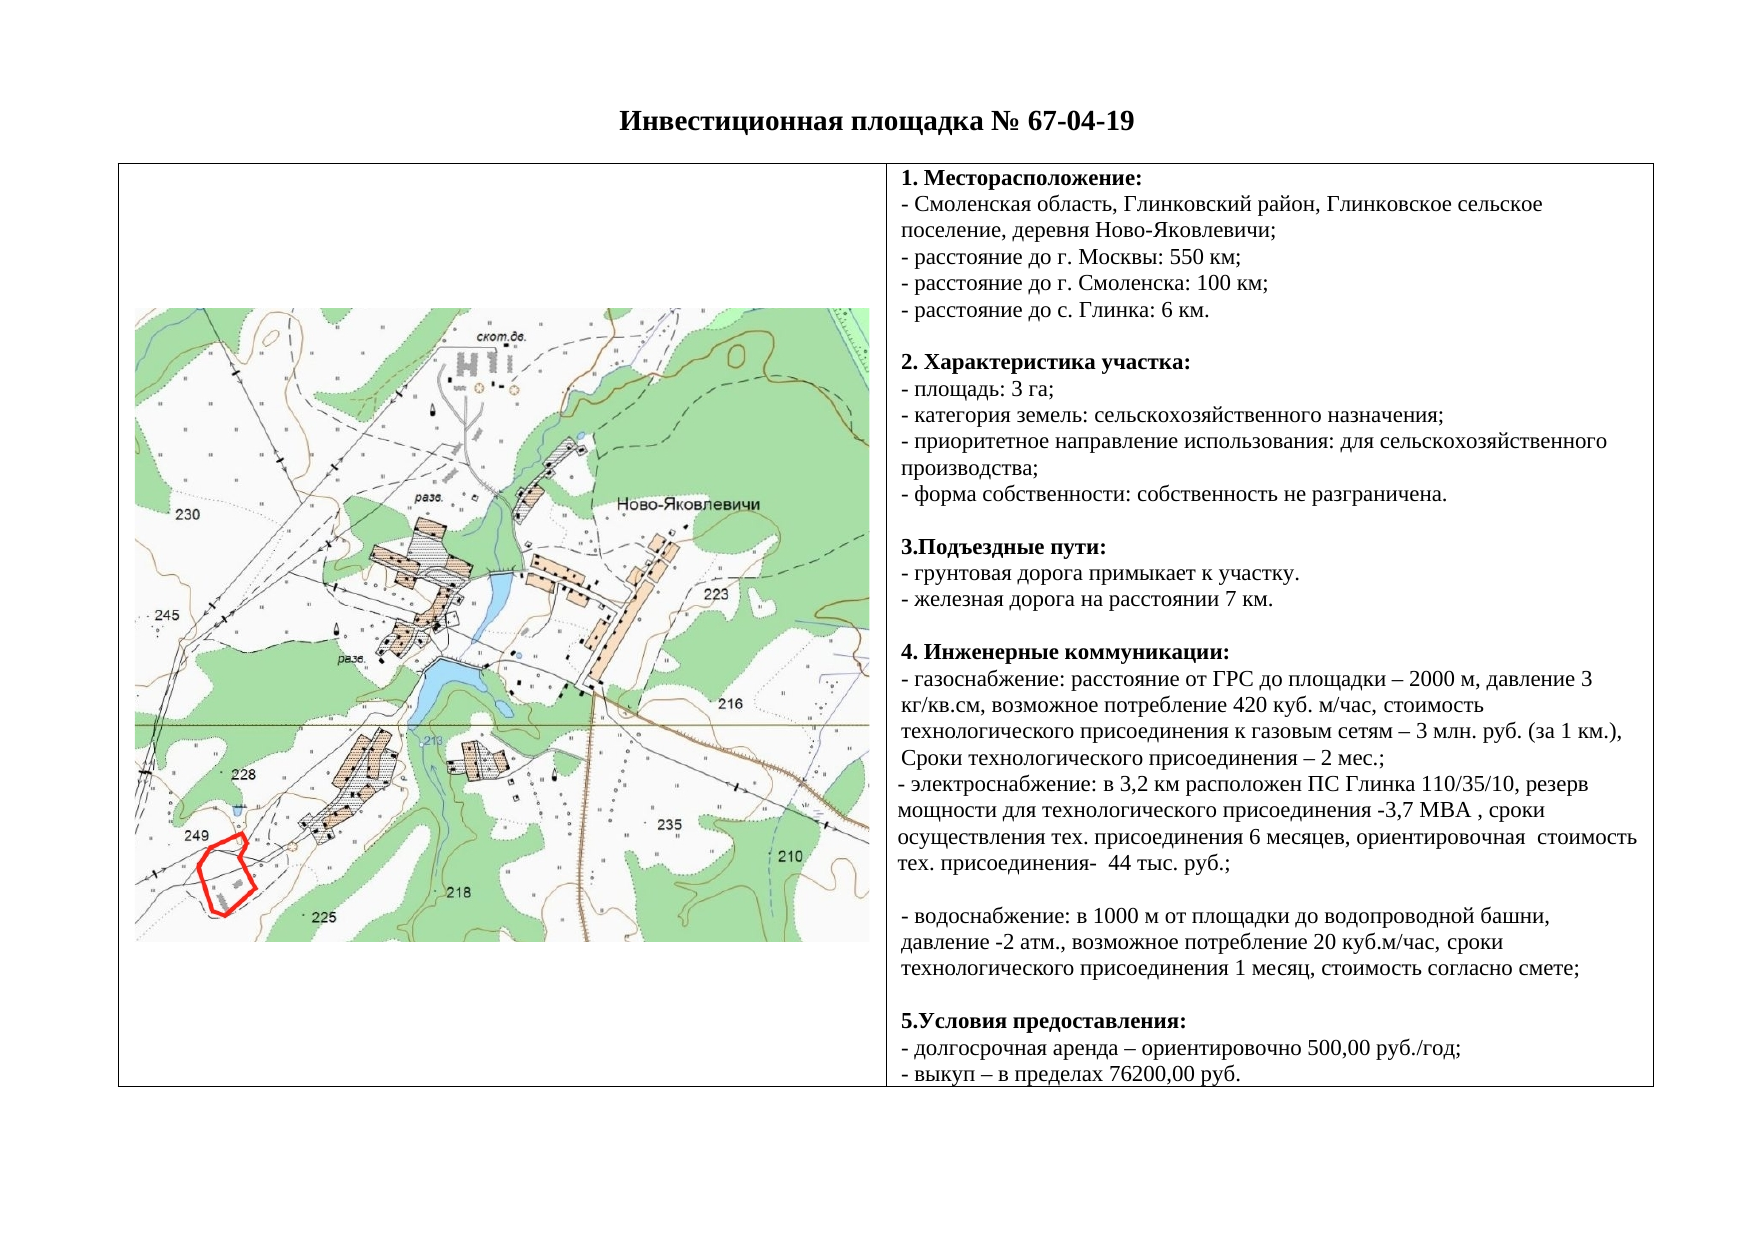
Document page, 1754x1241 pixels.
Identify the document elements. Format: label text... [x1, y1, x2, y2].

table_header [119, 164, 886, 1086]
table_header 1. Месторасположение: - Смоленская область, Глинковский район, Глинковское сельское поселение, деревня Ново-Яковлевичи; - расстояние до г. Москвы: 550 км; - расстояние до г. Смоленска: 100 км; - расстояние до с. Глинка: 6 км. 2. Характеристика участка: - площадь: 3 га; - категория земель: сельскохозяйственного назначения; - приоритетное направление использования: для сельскохозяйственного производства; - форма собственности: собственность не разграничена. 3.Подъездные пути: - грунтовая дорога примыкает к участку. - железная дорога на расстоянии 7 км. 4. Инженерные коммуникации: - газоснабжение: расстояние от ГРС до площадки – 2000 м, давление 3 кг/кв.см, возможное потребление 420 куб. м/час, стоимость технологического присоединения к газовым сетям – 3 млн. руб. (за 1 км.), Сроки технологического присоединения – 2 мес.; - электроснабжение: в 3,2 км расположен ПС Глинка 110/35/10, резерв мощности для технологического присоединения -3,7 МВА , сроки осуществления тех. присоединения 6 месяцев, ориентировочная стоимость тех. присоединения- 44 тыс. руб.; - водоснабжение: в 1000 м от площадки до водопроводной башни, давление -2 атм., возможное потребление 20 куб.м/час, сроки технологического присоединения 1 месяц, стоимость согласно смете; 5.Условия предоставления: - долгосрочная аренда – ориентировочно 500,00 руб./год; - выкуп – в пределах 76200,00 руб. [887, 164, 1653, 1086]
picture [134, 308, 870, 942]
text Инвестиционная площадка № 67-04-19 [118, 103, 1636, 137]
